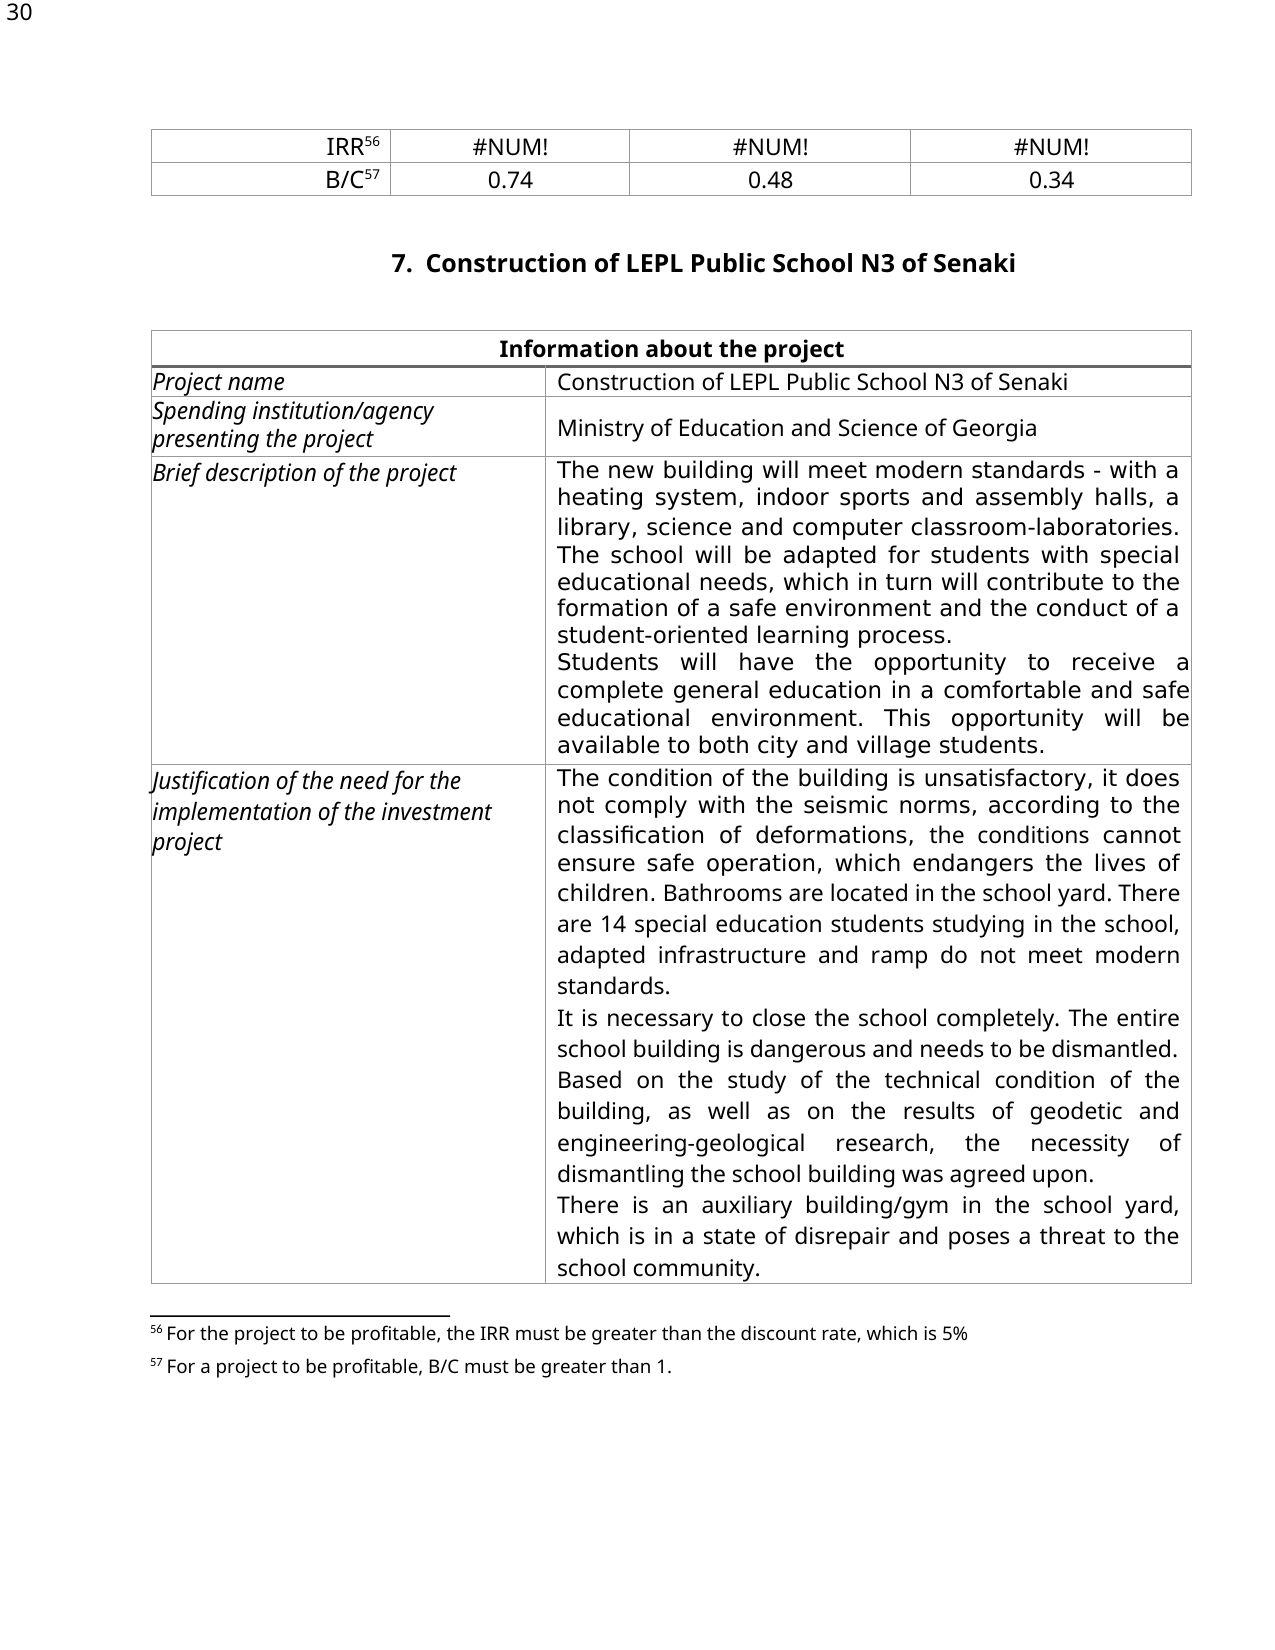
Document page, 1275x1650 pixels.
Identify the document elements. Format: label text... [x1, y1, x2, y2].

table_cell Spending institution/agency presenting the project [152, 397, 545, 456]
table_header #NUM! [630, 130, 910, 162]
table_cell The new building will meet modern standards - with a heating system, indoor sports and assembly halls, a library, science and computer classroom-laboratories. The school will be adapted for students with special educational needs, which in turn will contribute to the formation of a safe environment and the conduct of a student-oriented learning process. Students will have the opportunity to receive a complete general education in a comfortable and safe educational environment. This opportunity will be available to both city and village students. [546, 457, 1191, 764]
text 57 For a project to be profitable, B/C must be greater than 1. [150, 1353, 1239, 1378]
table_cell Ministry of Education and Science of Georgia [546, 397, 1191, 456]
table_cell Justification of the need for the implementation of the investment project [152, 765, 545, 1283]
table_header #NUM! [391, 130, 629, 162]
table_cell Project name [152, 368, 545, 396]
subtitle 7. Construction of LEPL Public School N3 of Senaki [391, 246, 1239, 279]
table_cell The condition of the building is unsatisfactory, it does not comply with the seismic norms, according to the classification of deformations, the conditions cannot ensure safe operation, which endangers the lives of children. Bathrooms are located in the school yard. There are 14 special education students studying in the school, adapted infrastructure and ramp do not meet modern standards. It is necessary to close the school completely. The entire school building is dangerous and needs to be dismantled. Based on the study of the technical condition of the building, as well as on the results of geodetic and engineering-geological research, the necessity of dismantling the school building was agreed upon. There is an auxiliary building/gym in the school yard, which is in a state of disrepair and poses a threat to the school community. [546, 765, 1191, 1283]
table_header Information about the project [152, 331, 1191, 364]
table_cell Construction of LEPL Public School N3 of Senaki [546, 368, 1191, 396]
table_header IRR56 [152, 130, 390, 162]
table_header #NUM! [911, 130, 1191, 162]
table_cell 0.34 [911, 163, 1191, 195]
table_cell 0.74 [391, 163, 629, 195]
table_cell 0.48 [630, 163, 910, 195]
text 56 For the project to be profitable, the IRR must be greater than the discount rate, which is 5% [150, 1320, 1239, 1345]
table_cell B/C57 [152, 163, 390, 195]
table_cell Brief description of the project [152, 457, 545, 764]
